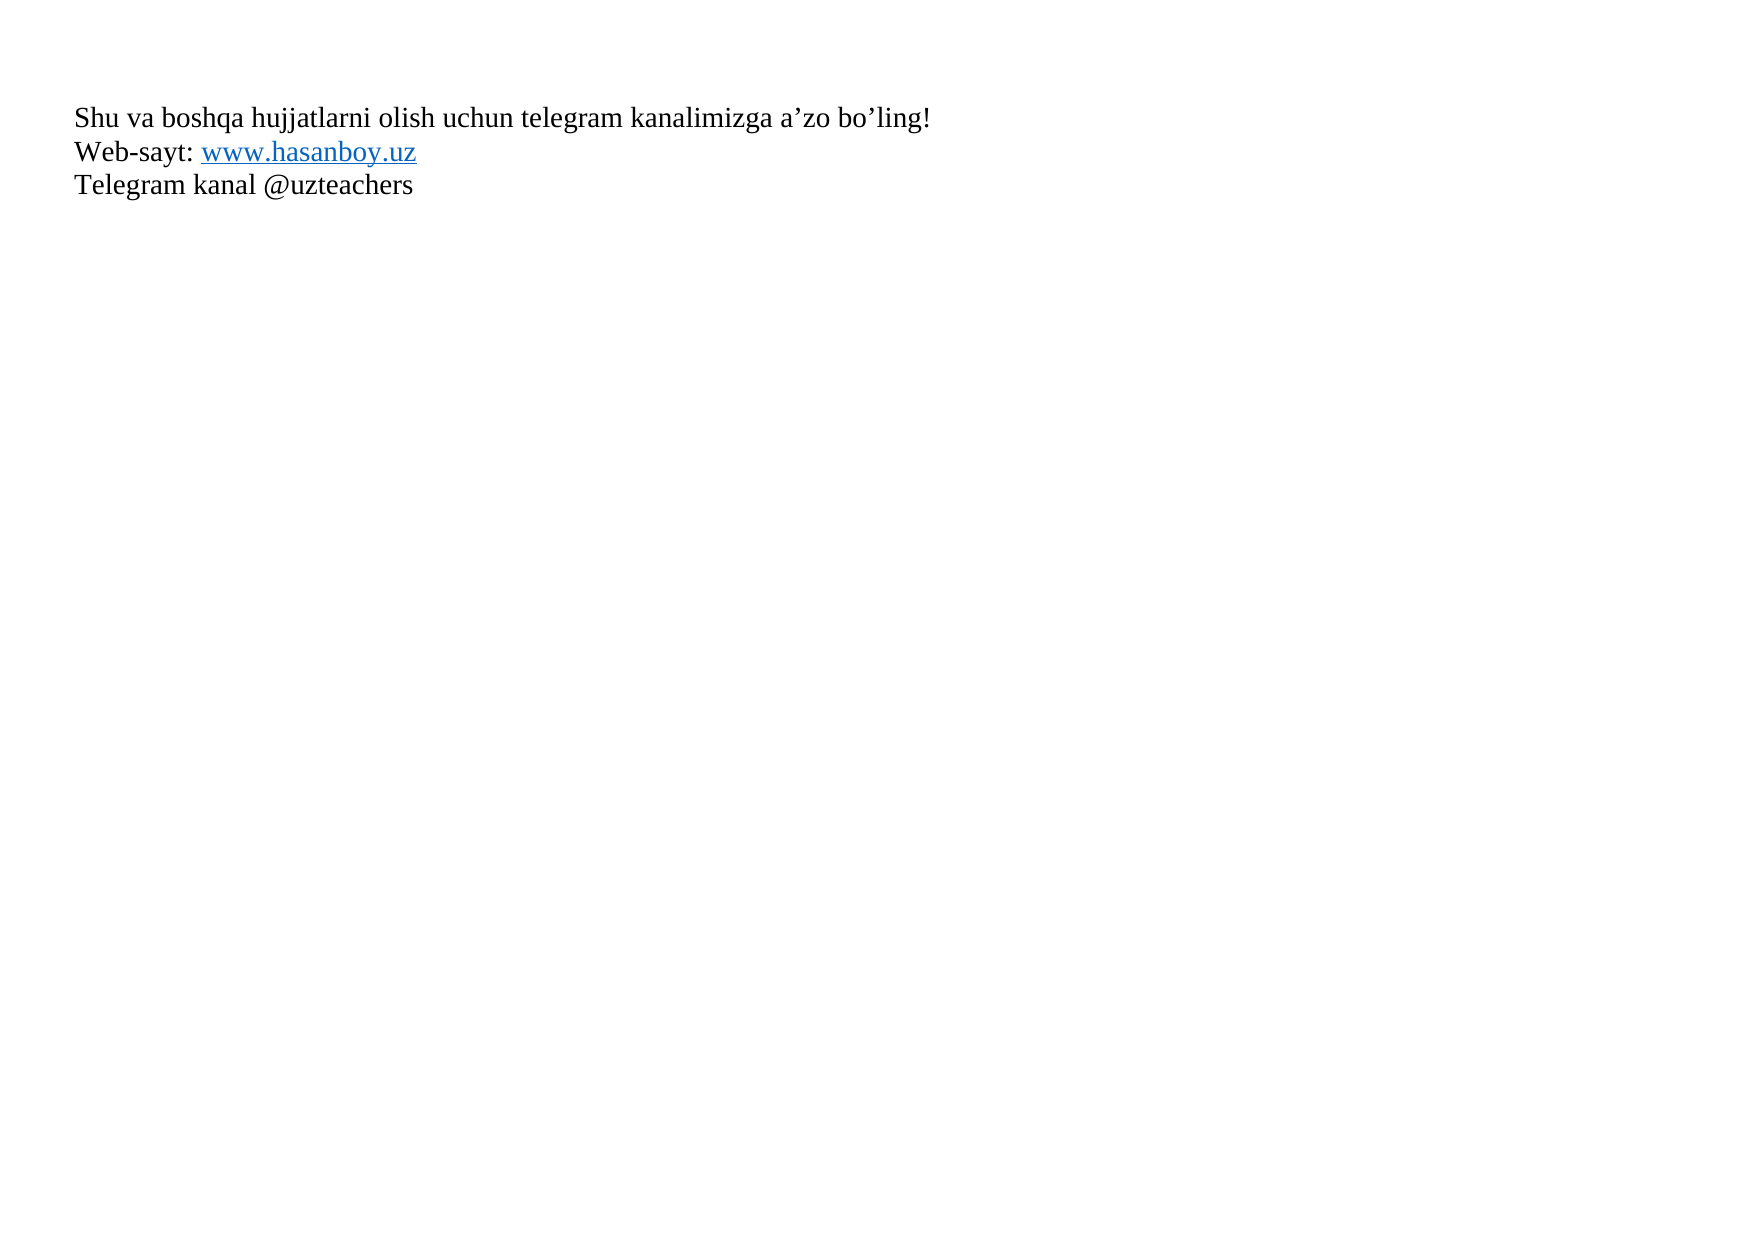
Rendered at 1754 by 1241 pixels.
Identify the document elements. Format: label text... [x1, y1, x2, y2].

text Web-sayt: www.hasanboy.uz Telegram kanal @uzteachers [74, 134, 1680, 201]
text Shu va boshqa hujjatlarni olish uchun telegram kanalimizga a’zo bo’ling! [74, 100, 1680, 134]
